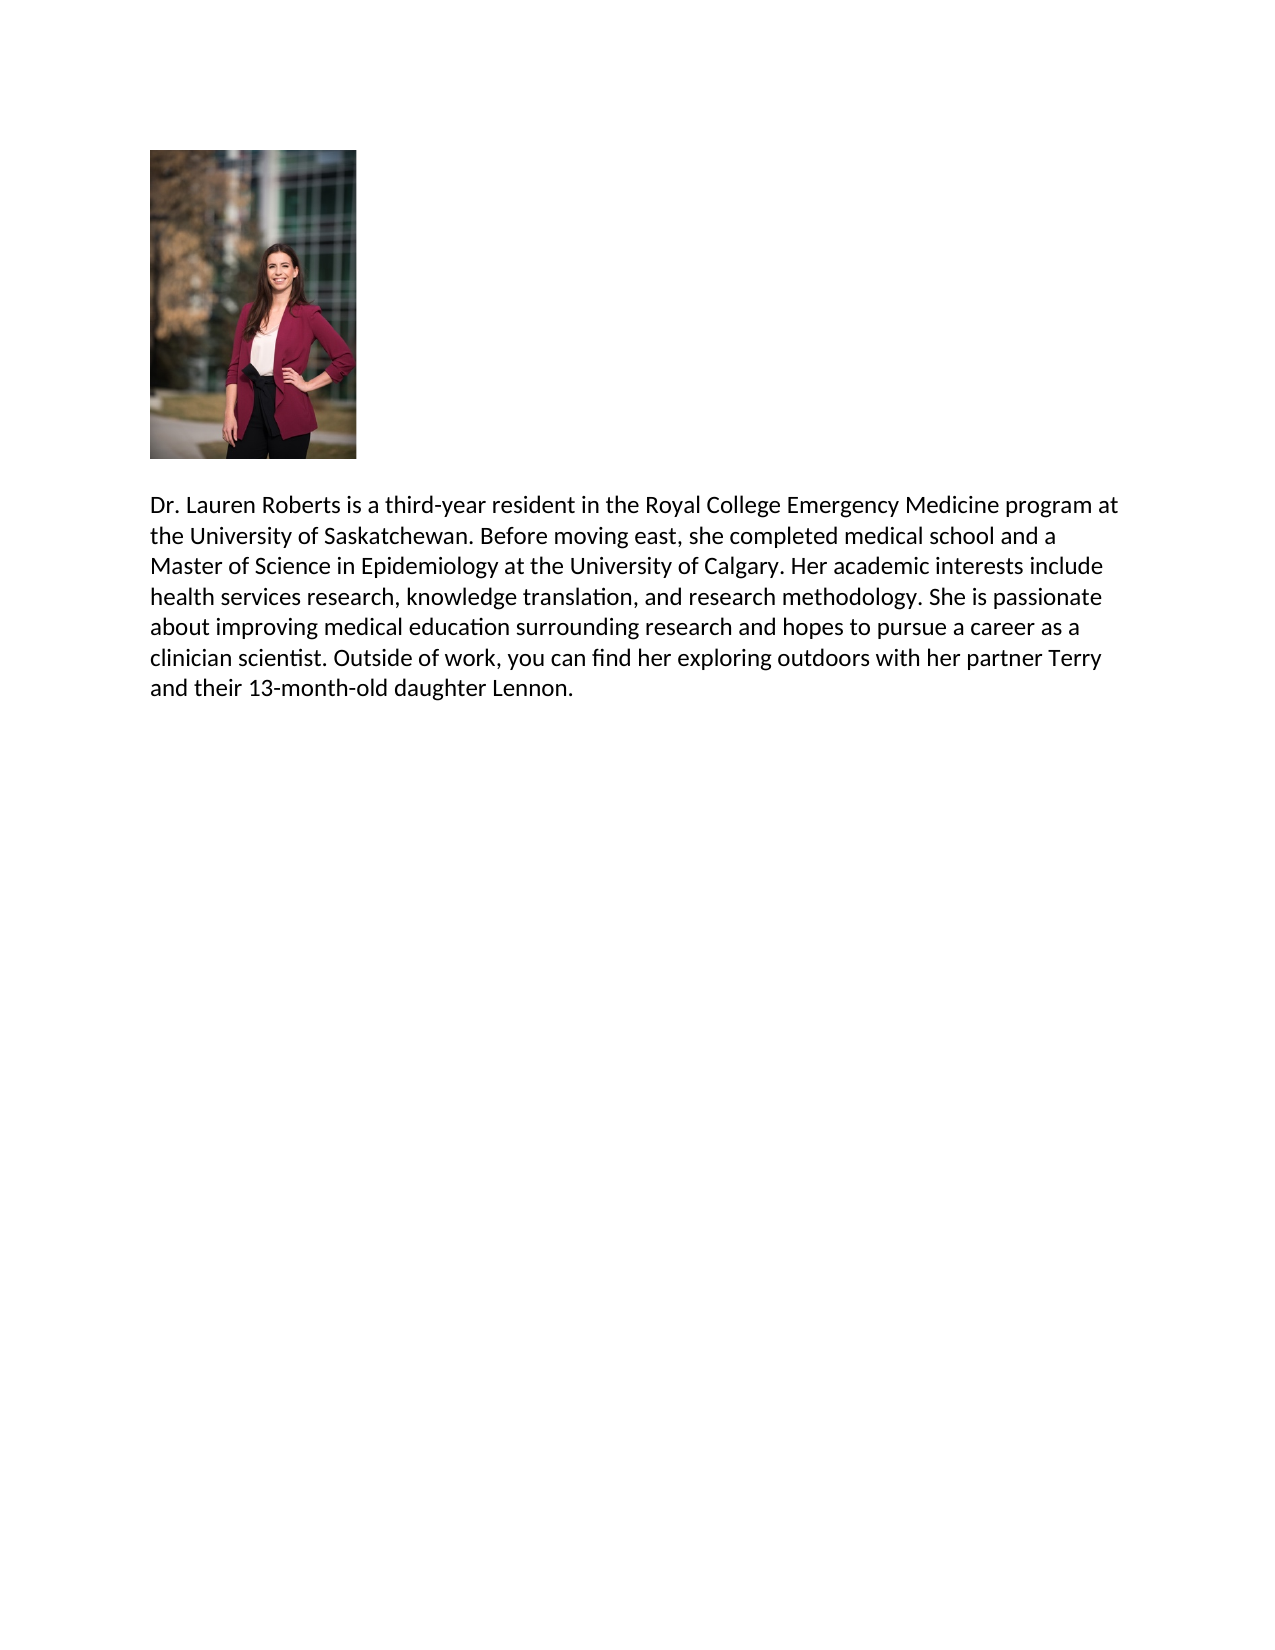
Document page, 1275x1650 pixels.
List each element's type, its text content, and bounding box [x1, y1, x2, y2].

picture [150, 150, 357, 459]
text Dr. Lauren Roberts is a third-year resident in the Royal College Emergency Medicine program at the University of Saskatchewan. Before moving east, she completed medical school and a Master of Science in Epidemiology at the University of Calgary. Her academic interests include health services research, knowledge translation, and research methodology. She is passionate about improving medical education surrounding research and hopes to pursue a career as a clinician scientist. Outside of work, you can find her exploring outdoors with her partner Terry and their 13-month-old daughter Lennon. [150, 489, 1125, 703]
